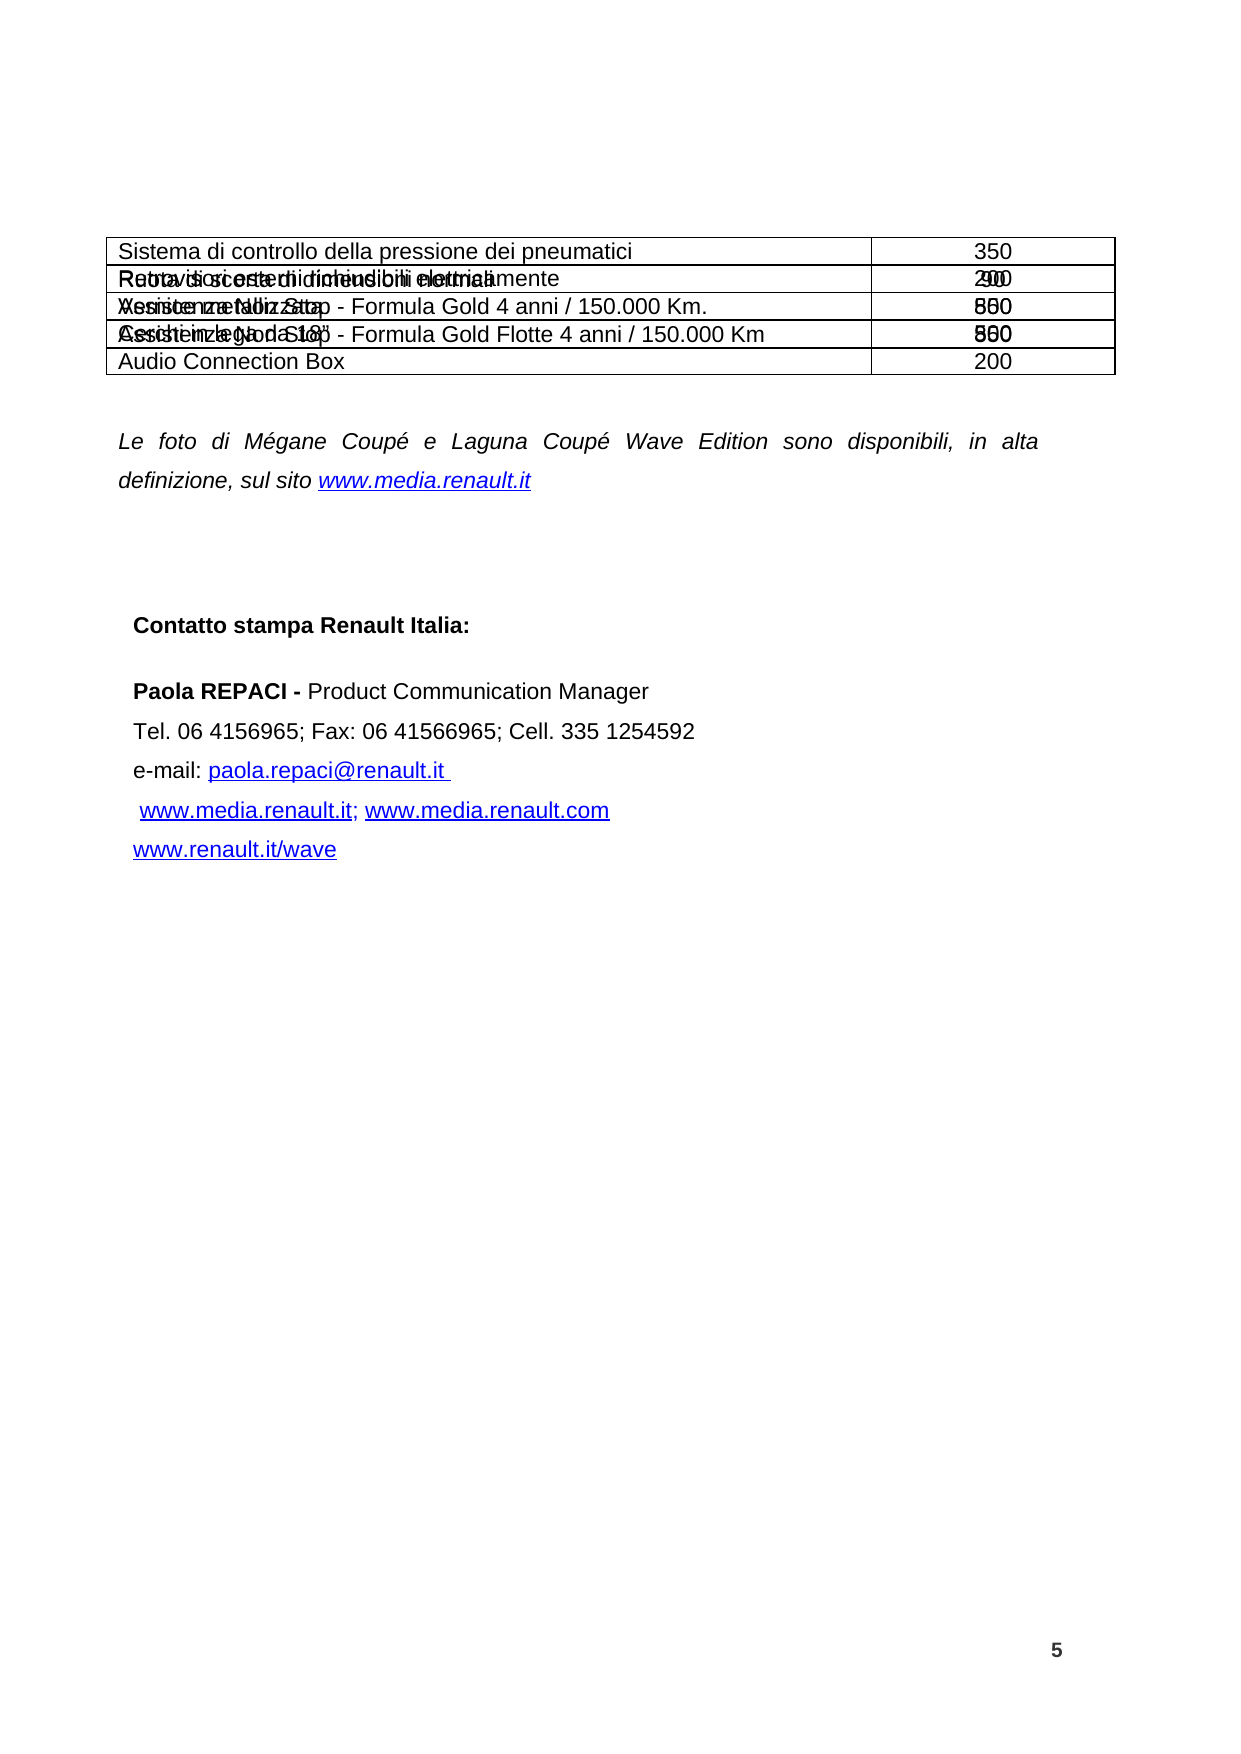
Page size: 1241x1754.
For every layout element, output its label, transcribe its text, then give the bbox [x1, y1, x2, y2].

text e-mail: paola.repaci@renault.it [133, 757, 1122, 783]
text Tel. 06 4156965; Fax: 06 41566965; Cell. 335 1254592 [133, 718, 1122, 744]
table_cell Assistenza Non Stop - Formula Gold Flotte 4 anni / 150.000 Km [107, 321, 871, 347]
table_header 350 [872, 238, 1114, 264]
text Contatto stampa Renault Italia: [133, 612, 1122, 639]
table_header Retrovisori esterni richiudibili elettricamente [107, 265, 871, 292]
table_cell 200 [872, 349, 1114, 374]
table_cell 850 [872, 321, 1114, 347]
table_cell Assistenza Non Stop - Formula Gold 4 anni / 150.000 Km. [107, 293, 871, 320]
text www.renault.it/wave [133, 836, 1122, 862]
table_cell 850 [872, 293, 1114, 320]
text www.media.renault.it; www.media.renault.com [133, 797, 1122, 823]
text Le foto di Mégane Coupé e Laguna Coupé Wave Edition sono disponibili, in alta definizione, sul sito www.media.renault.it [118, 428, 1039, 494]
table_header Sistema di controllo della pressione dei pneumatici [107, 238, 871, 264]
text Paola REPACI - Product Communication Manager [133, 678, 1101, 704]
table_cell Audio Connection Box [107, 349, 871, 374]
table_header 200 [872, 265, 1114, 292]
